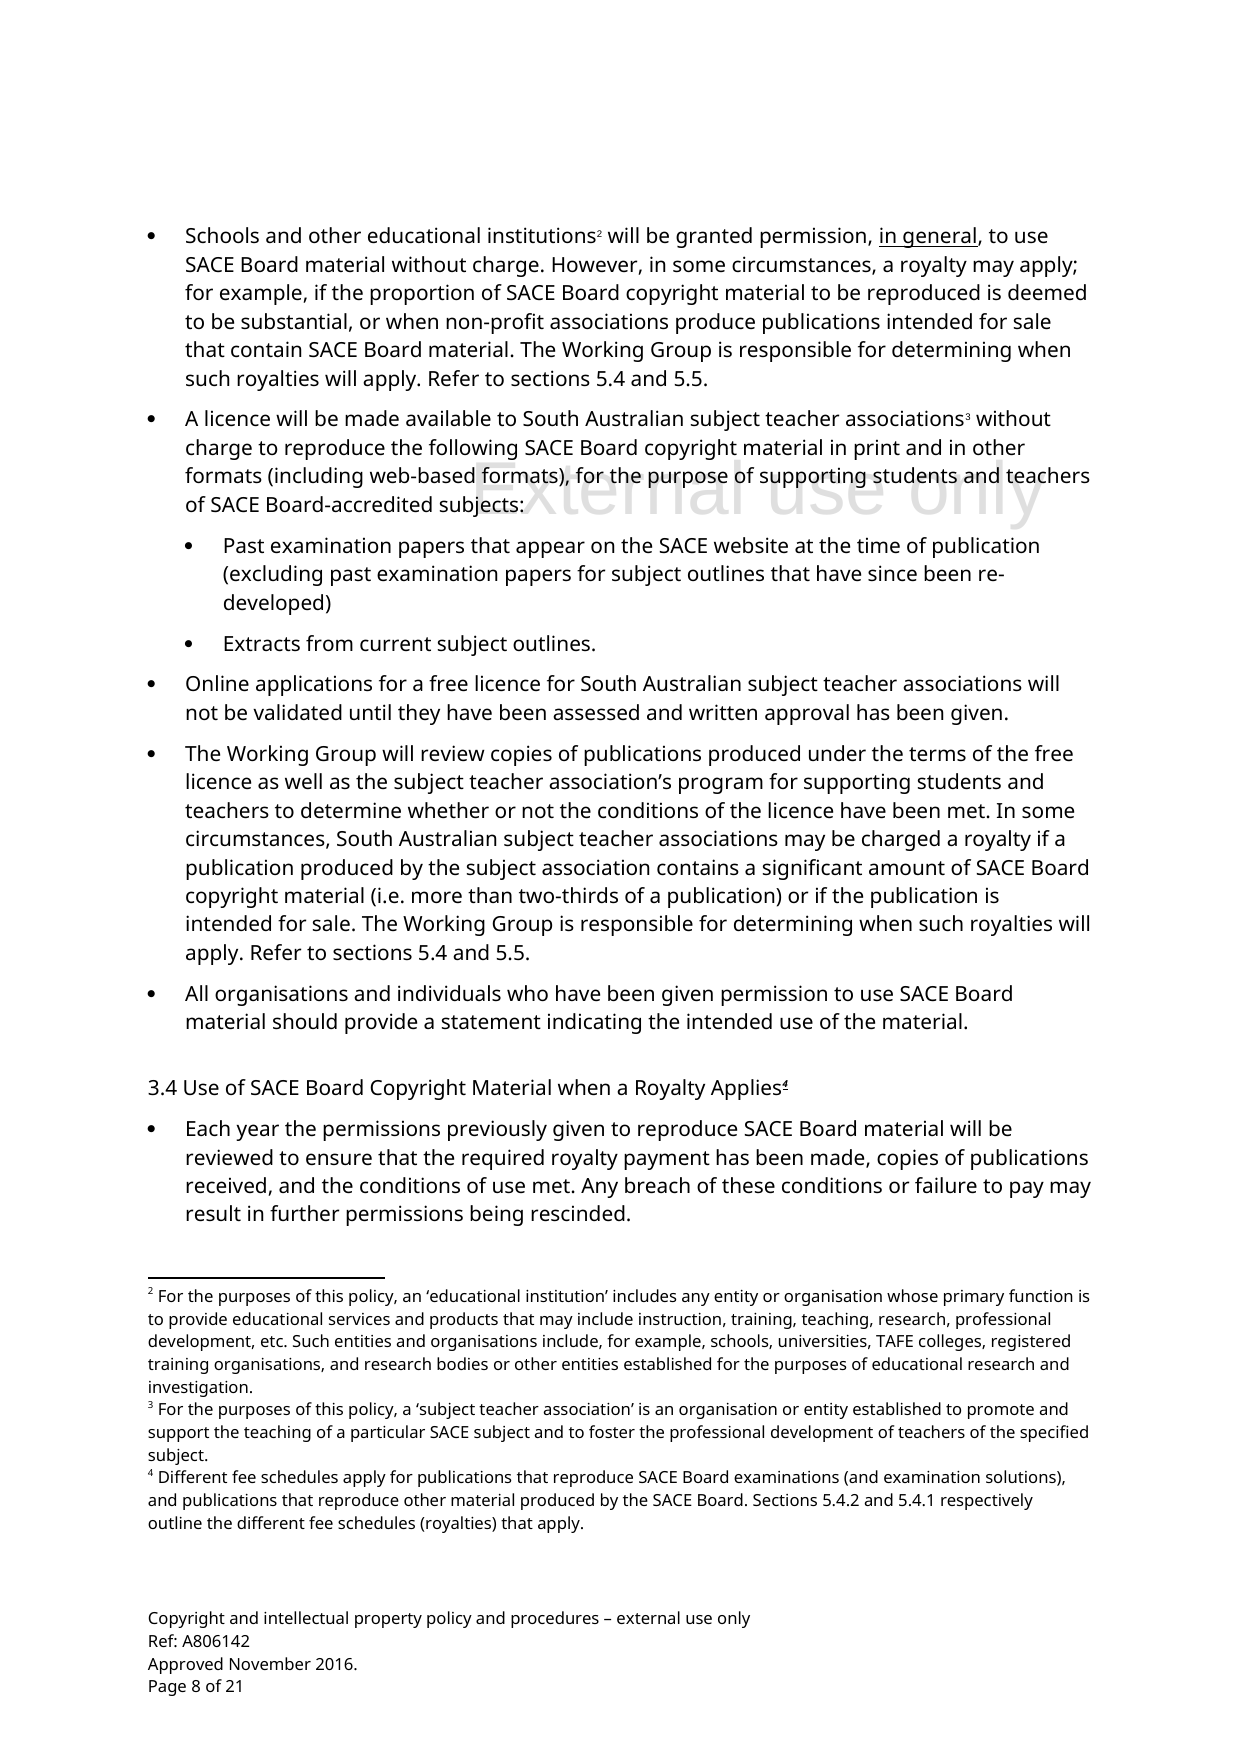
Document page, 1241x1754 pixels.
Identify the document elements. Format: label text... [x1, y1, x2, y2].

list Schools and other educational institutions will be granted permission, in general, to use SACE Board material without charge. However, in some circumstances, a royalty may apply; for example, if the proportion of SACE Board copyright material to be reproduced is deemed to be substantial, or when non-profit associations produce publications intended for sale that contain SACE Board material. The Working Group is responsible for determining when such royalties will apply. Refer to sections 5.4 and 5.5. [148, 221, 1092, 392]
list A licence will be made available to South Australian subject teacher associations without charge to reproduce the following SACE Board copyright material in print and in other formats (including web-based formats), for the purpose of supporting students and teachers of SACE Board-accredited subjects: [148, 404, 1092, 518]
list Each year the permissions previously given to reproduce SACE Board material will be reviewed to ensure that the required royalty payment has been made, copies of publications received, and the conditions of use met. Any breach of these conditions or failure to pay may result in further permissions being rescinded. [148, 1114, 1092, 1228]
list Online applications for a free licence for South Australian subject teacher associations will not be validated until they have been assessed and written approval has been given. [148, 669, 1092, 726]
list The Working Group will review copies of publications produced under the terms of the free licence as well as the subject teacher association’s program for supporting students and teachers to determine whether or not the conditions of the licence have been met. In some circumstances, South Australian subject teacher associations may be charged a royalty if a publication produced by the subject association contains a significant amount of SACE Board copyright material (i.e. more than two-thirds of a publication) or if the publication is intended for sale. The Working Group is responsible for determining when such royalties will apply. Refer to sections 5.4 and 5.5. [148, 739, 1092, 966]
list Extracts from current subject outlines. [185, 629, 1092, 657]
subtitle 3.4 Use of SACE Board Copyright Material when a Royalty Applies [148, 1073, 1092, 1102]
list All organisations and individuals who have been given permission to use SACE Board material should provide a statement indicating the intended use of the material. [148, 979, 1092, 1036]
list Past examination papers that appear on the SACE website at the time of publication (excluding past examination papers for subject outlines that have since been re-developed) [185, 531, 1092, 616]
